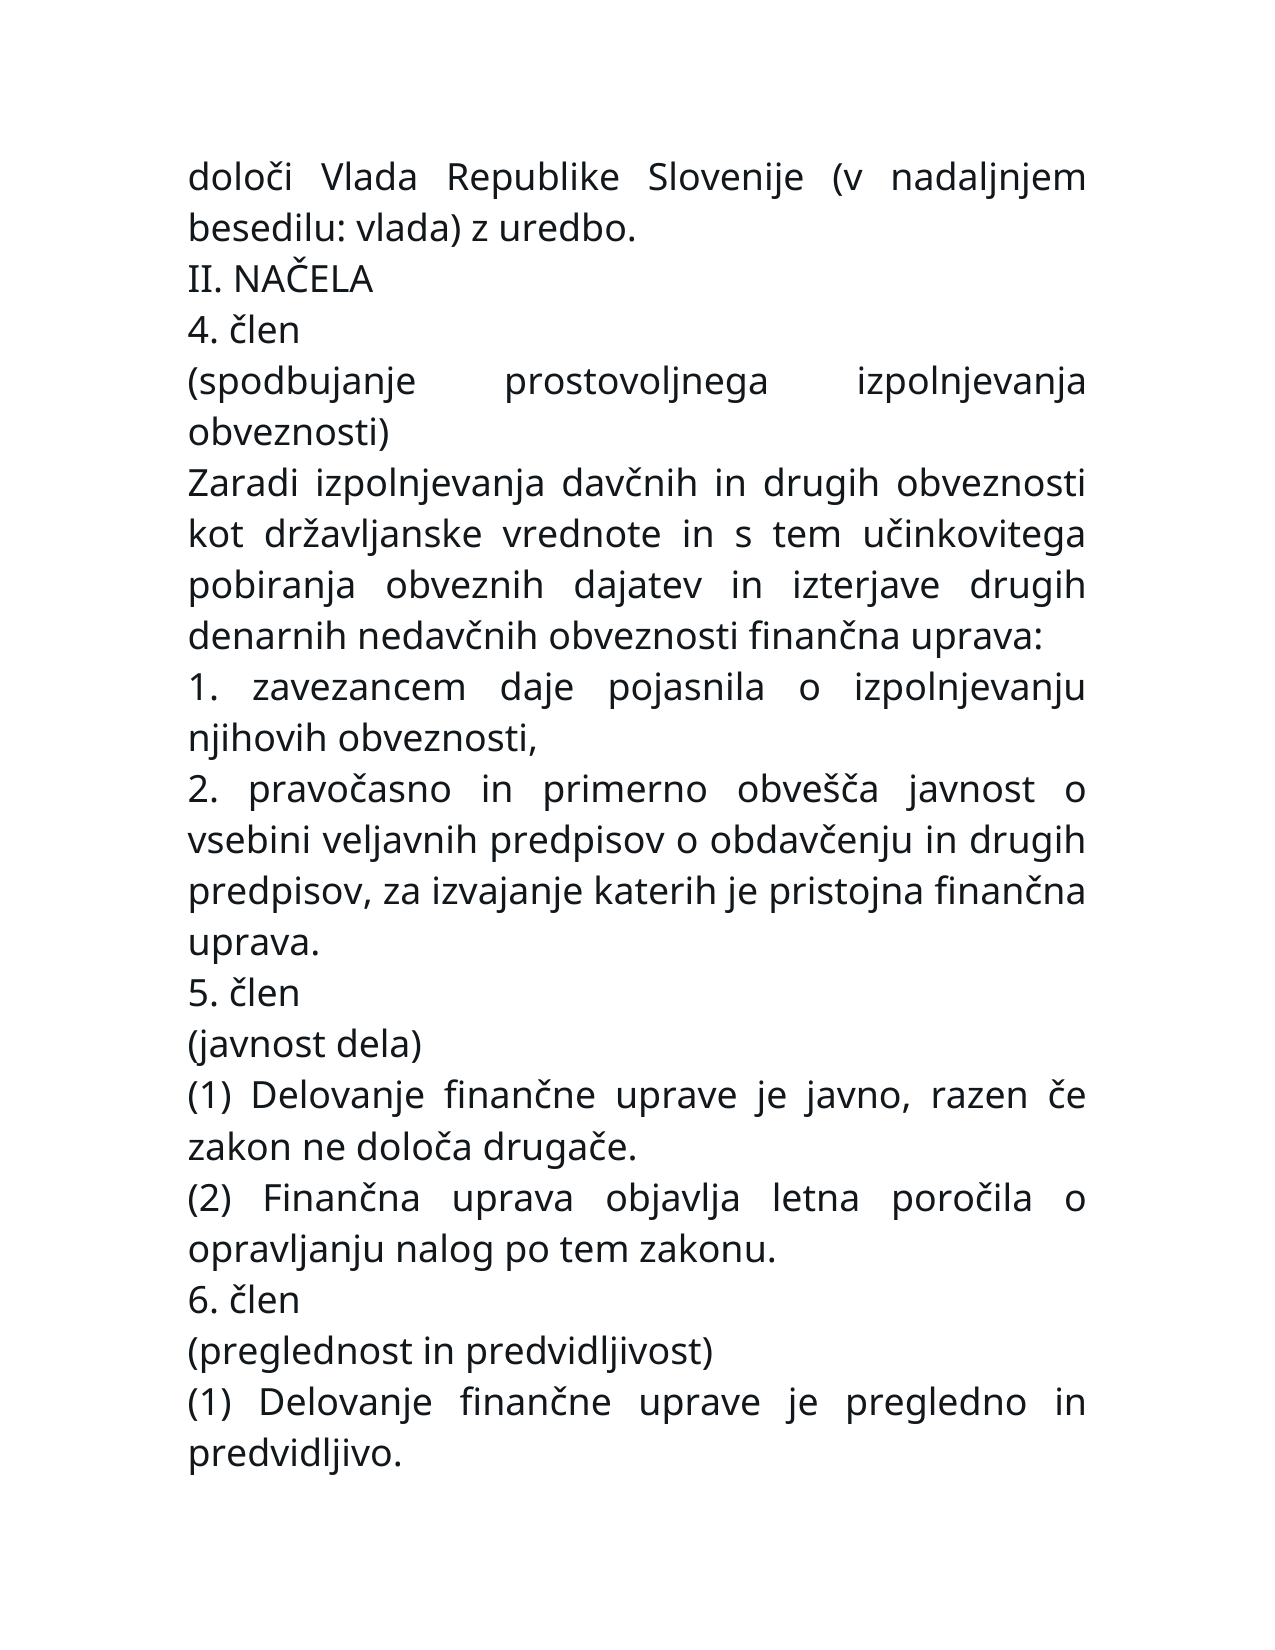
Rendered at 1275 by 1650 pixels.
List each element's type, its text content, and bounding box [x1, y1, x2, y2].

text 1. zavezancem daje pojasnila o izpolnjevanju njihovih obveznosti, [187, 660, 1087, 762]
text 2. pravočasno in primerno obvešča javnost o vsebini veljavnih predpisov o obdavčenju in drugih predpisov, za izvajanje katerih je pristojna finančna uprava. [187, 762, 1087, 967]
text (1) Delovanje finančne uprave je pregledno in predvidljivo. [187, 1375, 1087, 1477]
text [187, 150, 1087, 252]
text 6. člen [187, 1273, 1087, 1324]
text (2) Finančna uprava objavlja letna poročila o opravljanju nalog po tem zakonu. [187, 1171, 1087, 1273]
text (preglednost in predvidljivost) [187, 1324, 1087, 1375]
text (1) Delovanje finančne uprave je javno, razen če zakon ne določa drugače. [187, 1069, 1087, 1171]
text (javnost dela) [187, 1018, 1087, 1069]
text II. NAČELA [187, 252, 1087, 303]
text 5. člen [187, 967, 1087, 1018]
text Zaradi izpolnjevanja davčnih in drugih obveznosti kot državljanske vrednote in s tem učinkovitega pobiranja obveznih dajatev in izterjave drugih denarnih nedavčnih obveznosti finančna uprava: [187, 456, 1087, 660]
text 4. člen [187, 303, 1087, 354]
text (spodbujanje prostovoljnega izpolnjevanja obveznosti) [187, 354, 1087, 456]
